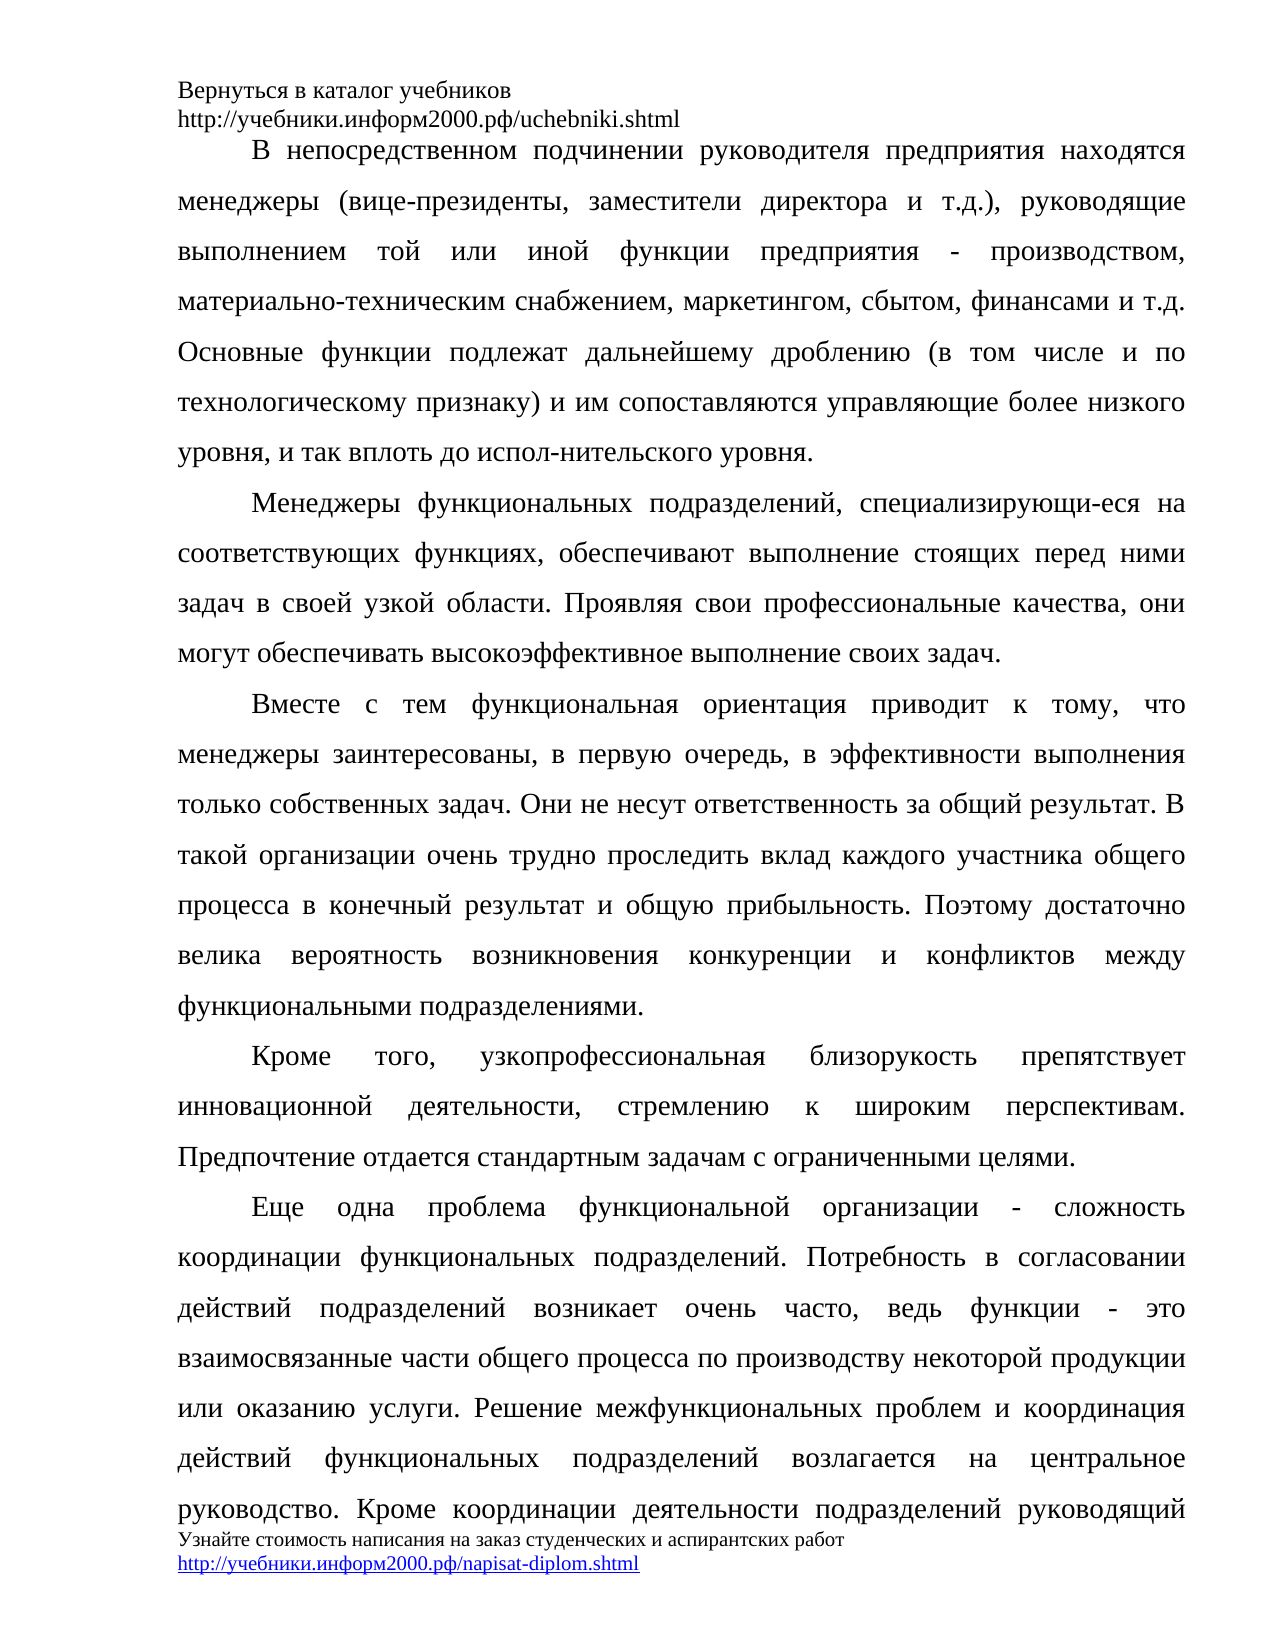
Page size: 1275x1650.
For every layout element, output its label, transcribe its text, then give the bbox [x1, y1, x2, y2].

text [177, 1189, 1186, 1524]
text Менеджеры функциональных подразделений, специализирующи-еся на соответствующих функциях, обеспечивают выполнение стоящих перед ними задач в своей узкой области. Проявляя свои профессиональные качества, они могут обеспечивать высокоэффективное выполнение своих задач. [177, 485, 1186, 669]
text В непосредственном подчинении руководителя предприятия находятся менеджеры (вице-президенты, заместители директора и т.д.), руководящие выполнением той или иной функции предприятия - производством, материально-техническим снабжением, маркетингом, сбытом, финансами и т.д. Основные функции подлежат дальнейшему дроблению (в том числе и по технологическому признаку) и им сопоставляются управляющие более низкого уровня, и так вплоть до испол-нительского уровня. [177, 132, 1186, 468]
text Вместе с тем функциональная ориентация приводит к тому, что менеджеры заинтересованы, в первую очередь, в эффективности выполнения только собственных задач. Они не несут ответственность за общий результат. В такой организации очень трудно проследить вклад каждого участника общего процесса в конечный результат и общую прибыльность. Поэтому достаточно велика вероятность возникновения конкуренции и конфликтов между функциональными подразделениями. [177, 686, 1186, 1021]
text Кроме того, узкопрофессиональная близорукость препятствует инновационной деятельности, стремлению к широким перспективам. Предпочтение отдается стандартным задачам с ограниченными целями. [177, 1038, 1186, 1172]
